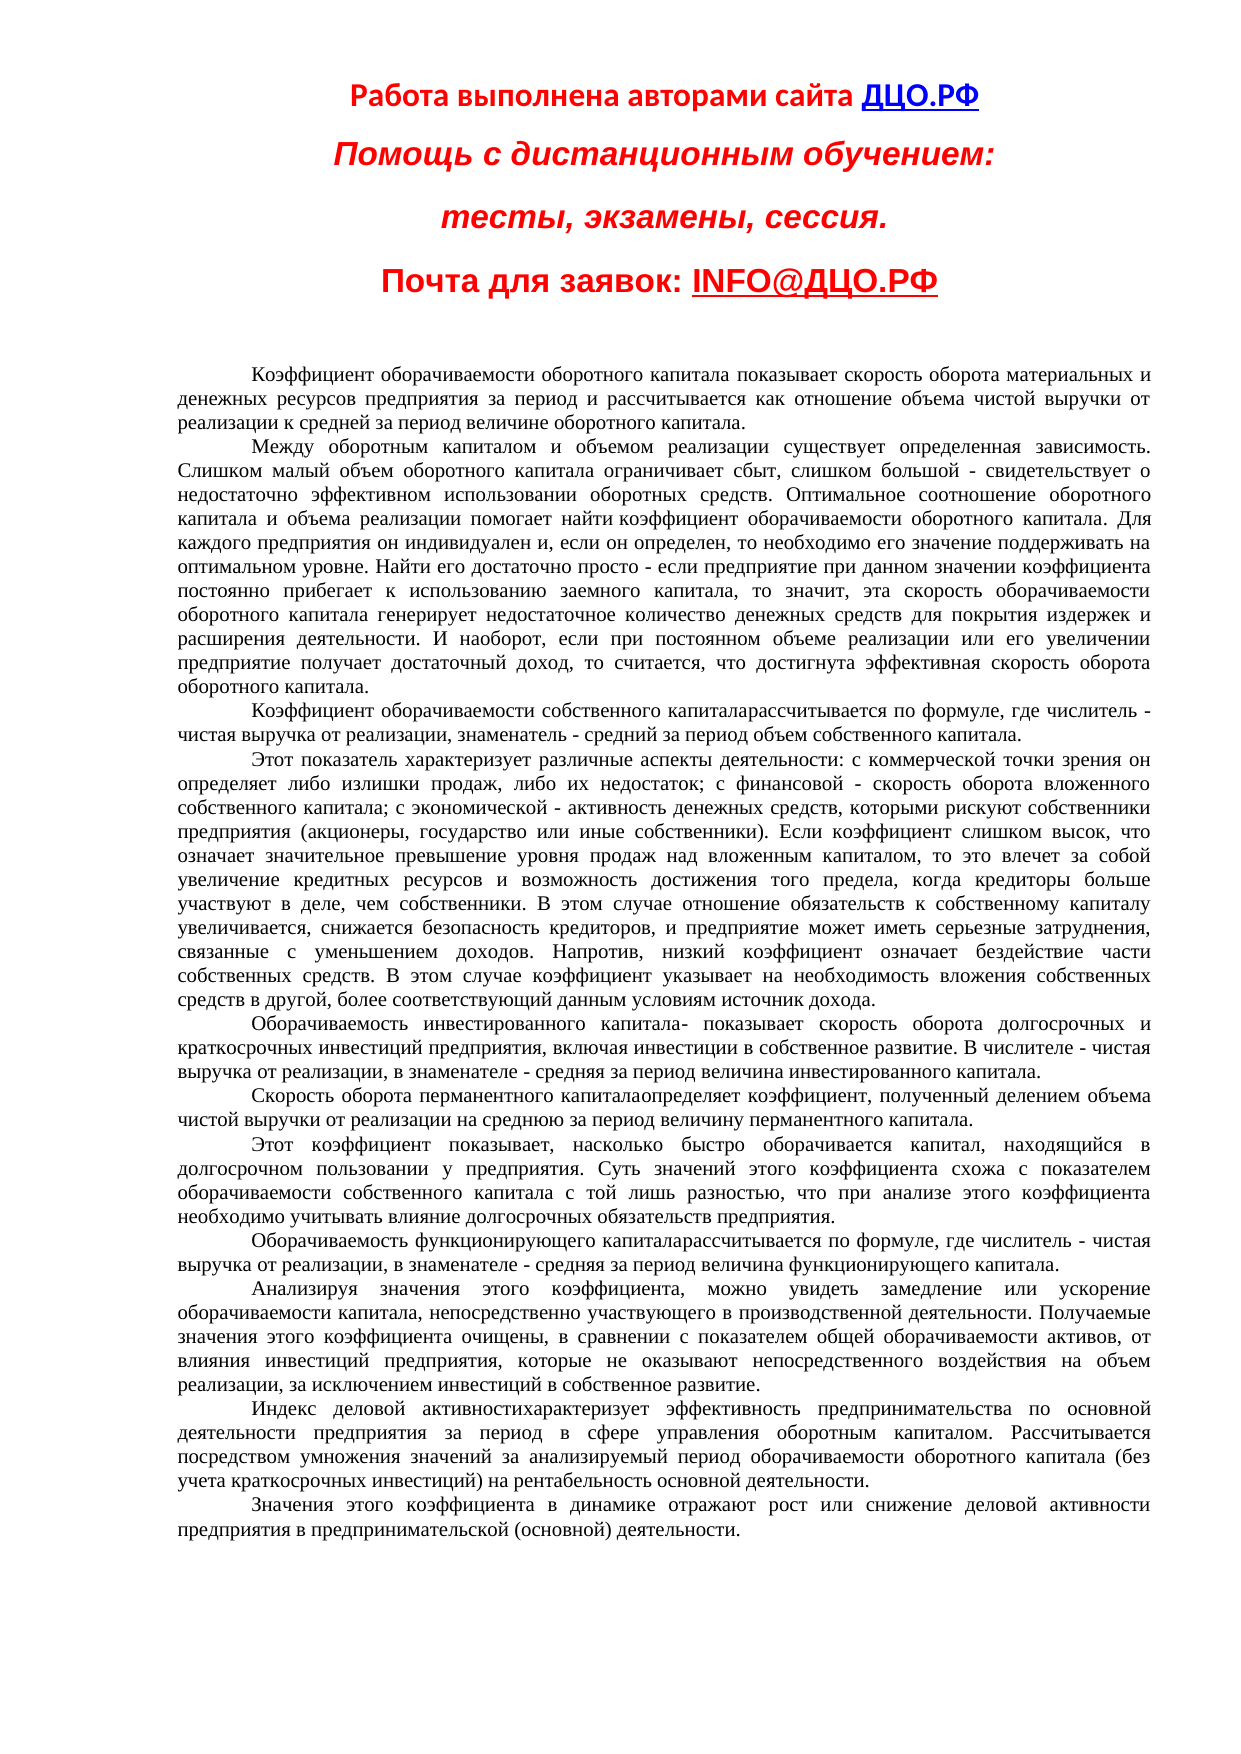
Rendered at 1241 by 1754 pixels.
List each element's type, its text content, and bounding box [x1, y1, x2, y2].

text Этот коэффициент показывает, насколько быстро оборачивается капитал, находящийся в долгосрочном пользовании у предприятия. Суть значений этого коэффициента схожа с показателем оборачиваемости собственного капитала с той лишь разностью, что при анализе этого коэффициента необходимо учитывать влияние долгосрочных обязательств предприятия. [177, 1131, 1152, 1228]
text Между оборотным капиталом и объемом реализации существует определенная зависимость. Слишком малый объем оборотного капитала ограничивает сбыт, слишком большой - свидетельствует о недостаточно эффективном использовании оборотных средств. Оптимальное соотношение оборотного капитала и объема реализации помогает найти коэффициент оборачиваемости оборотного капитала. Для каждого предприятия он индивидуален и, если он определен, то необходимо его значение поддерживать на оптимальном уровне. Найти его достаточно просто - если предприятие при данном значении коэффициента постоянно прибегает к использованию заемного капитала, то значит, эта скорость оборачиваемости оборотного капитала генерирует недостаточное количество денежных средств для покрытия издержек и расширения деятельности. И наоборот, если при постоянном объеме реализации или его увеличении предприятие получает достаточный доход, то считается, что достигнута эффективная скорость оборота оборотного капитала. [177, 434, 1152, 698]
text Скорость оборота перманентного капиталаопределяет коэффициент, полученный делением объема чистой выручки от реализации на среднюю за период величину перманентного капитала. [177, 1083, 1152, 1131]
text Значения этого коэффициента в динамике отражают рост или снижение деловой активности предприятия в предпринимательской (основной) деятельности. [177, 1492, 1152, 1541]
text Индекс деловой активностихарактеризует эффективность предпринимательства по основной деятельности предприятия за период в сфере управления оборотным капиталом. Рассчитывается посредством умножения значений за анализируемый период оборачиваемости оборотного капитала (без учета краткосрочных инвестиций) на рентабельность основной деятельности. [177, 1396, 1152, 1492]
text Этот показатель характеризует различные аспекты деятельности: с коммерческой точки зрения он определяет либо излишки продаж, либо их недостаток; с финансовой - скорость оборота вложенного собственного капитала; с экономической - активность денежных средств, которыми рискуют собственники предприятия (акционеры, государство или иные собственники). Если коэффициент слишком высок, что означает значительное превышение уровня продаж над вложенным капиталом, то это влечет за собой увеличение кредитных ресурсов и возможность достижения того предела, когда кредиторы больше участвуют в деле, чем собственники. В этом случае отношение обязательств к собственному капиталу увеличивается, снижается безопасность кредиторов, и предприятие может иметь серьезные затруднения, связанные с уменьшением доходов. Напротив, низкий коэффициент означает бездействие части собственных средств. В этом случае коэффициент указывает на необходимость вложения собственных средств в другой, более соответствующий данным условиям источник дохода. [177, 746, 1152, 1011]
text Анализируя значения этого коэффициента, можно увидеть замедление или ускорение оборачиваемости капитала, непосредственно участвующего в производственной деятельности. Получаемые значения этого коэффициента очищены, в сравнении с показателем общей оборачиваемости активов, от влияния инвестиций предприятия, которые не оказывают непосредственного воздействия на объем реализации, за исключением инвестиций в собственное развитие. [177, 1276, 1152, 1396]
text Оборачиваемость инвестированного капитала- показывает скорость оборота долгосрочных и краткосрочных инвестиций предприятия, включая инвестиции в собственное развитие. В числителе - чистая выручка от реализации, в знаменателе - средняя за период величина инвестированного капитала. [177, 1011, 1152, 1083]
text Оборачиваемость функционирующего капиталарассчитывается по формуле, где числитель - чистая выручка от реализации, в знаменателе - средняя за период величина функционирующего капитала. [177, 1228, 1152, 1276]
text Коэффициент оборачиваемости собственного капиталарассчитывается по формуле, где числитель - чистая выручка от реализации, знаменатель - средний за период объем собственного капитала. [177, 698, 1152, 746]
text Коэффициент оборачиваемости оборотного капитала показывает скорость оборота материальных и денежных ресурсов предприятия за период и рассчитывается как отношение объема чистой выручки от реализации к средней за период величине оборотного капитала. [177, 361, 1152, 434]
